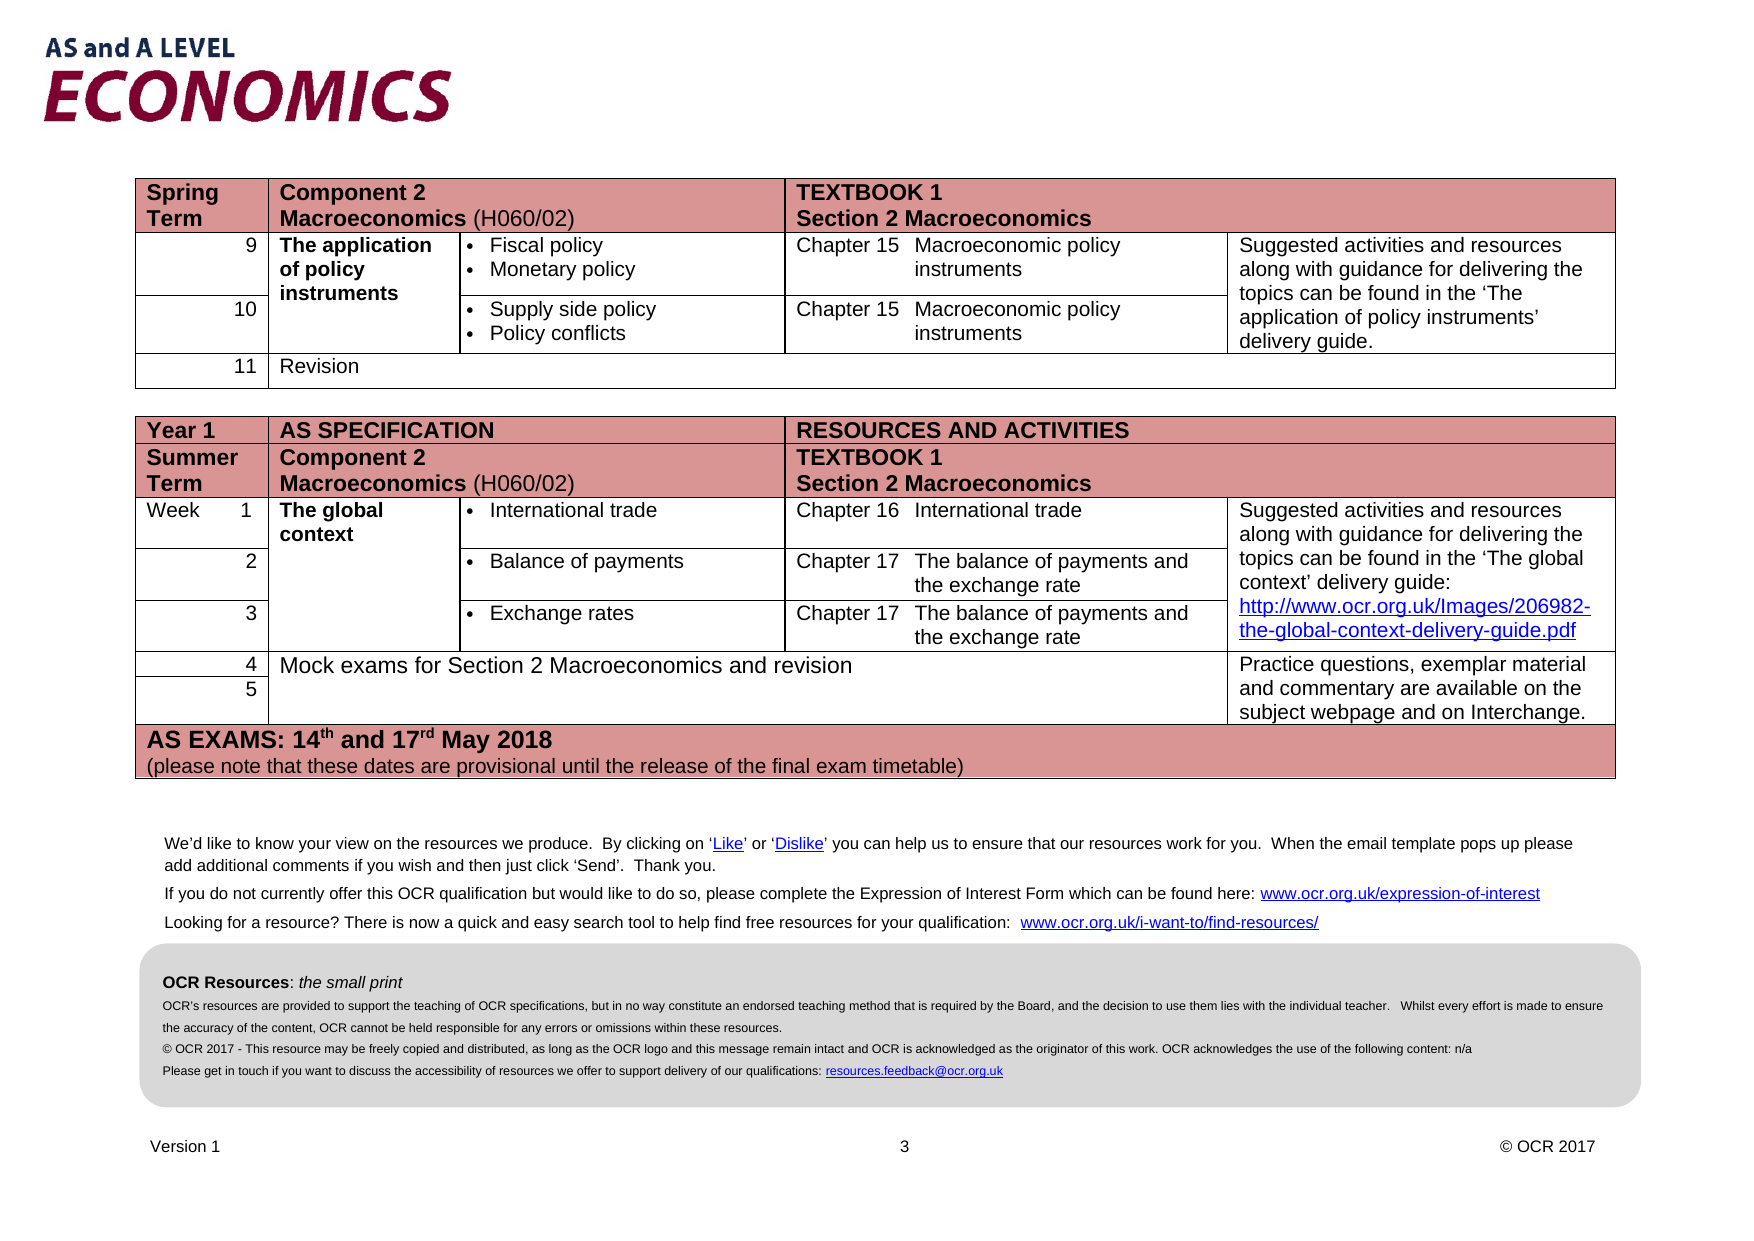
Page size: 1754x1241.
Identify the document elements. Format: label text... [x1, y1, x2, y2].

table_header RESOURCES AND ACTIVITIES [786, 417, 1615, 443]
table_cell TEXTBOOK 1 Section 2 Macroeconomics [786, 444, 1615, 497]
table_cell Chapter 16 International trade [786, 498, 1227, 548]
table_cell Component 2 Macroeconomics (H060/02) [269, 179, 784, 232]
table_cell Week 1 [136, 498, 268, 548]
table_cell 9 [136, 233, 268, 295]
table_cell Supply side policy Policy conflicts [461, 296, 784, 352]
table_cell Balance of payments [461, 549, 784, 599]
table_cell Chapter 15 Macroeconomic policy instruments [786, 296, 1227, 352]
table_cell TEXTBOOK 1 Section 2 Macroeconomics [786, 179, 1615, 232]
table_header AS SPECIFICATION [269, 417, 784, 443]
table_cell Chapter 17 The balance of payments and the exchange rate [786, 601, 1227, 651]
table_cell 4 [136, 652, 268, 676]
table_cell Spring Term [136, 179, 268, 232]
table_cell 11 [136, 354, 268, 388]
table_cell 3 [136, 601, 268, 651]
table_cell 10 [136, 296, 268, 352]
table_cell AS EXAMS: 14th and 17rd May 2018 (please note that these dates are provisional until the release of the final exam timetable) [136, 725, 1615, 777]
table_cell Chapter 17 The balance of payments and the exchange rate [786, 549, 1227, 599]
table_header Year 1 [136, 417, 268, 443]
table_cell International trade [461, 498, 784, 548]
table_cell Component 2 Macroeconomics (H060/02) [269, 444, 784, 497]
table_cell Practice questions, exemplar material and commentary are available on the subject webpage and on Interchange. [1228, 652, 1615, 724]
table_cell Mock exams for Section 2 Macroeconomics and revision [269, 652, 1227, 724]
table_cell 5 [136, 677, 268, 724]
table_cell Revision [269, 354, 1615, 388]
table_cell Chapter 15 Macroeconomic policy instruments [786, 233, 1227, 295]
table_cell The global context [269, 498, 459, 651]
table_cell 2 [136, 549, 268, 599]
table_cell Fiscal policy Monetary policy [461, 233, 784, 295]
table_cell Suggested activities and resources along with guidance for delivering the topics can be found in the ‘The application of policy instruments’ delivery guide. [1228, 233, 1615, 352]
table_cell Summer Term [136, 444, 268, 497]
table_cell Suggested activities and resources along with guidance for delivering the topics can be found in the ‘The global context’ delivery guide: http://www.ocr.org.uk/Images/206982-the-global-context-delivery-guide.pdf [1228, 498, 1615, 651]
table_cell The application of policy instruments [269, 233, 459, 352]
picture [0, 0, 1754, 178]
table_cell Exchange rates [461, 601, 784, 651]
